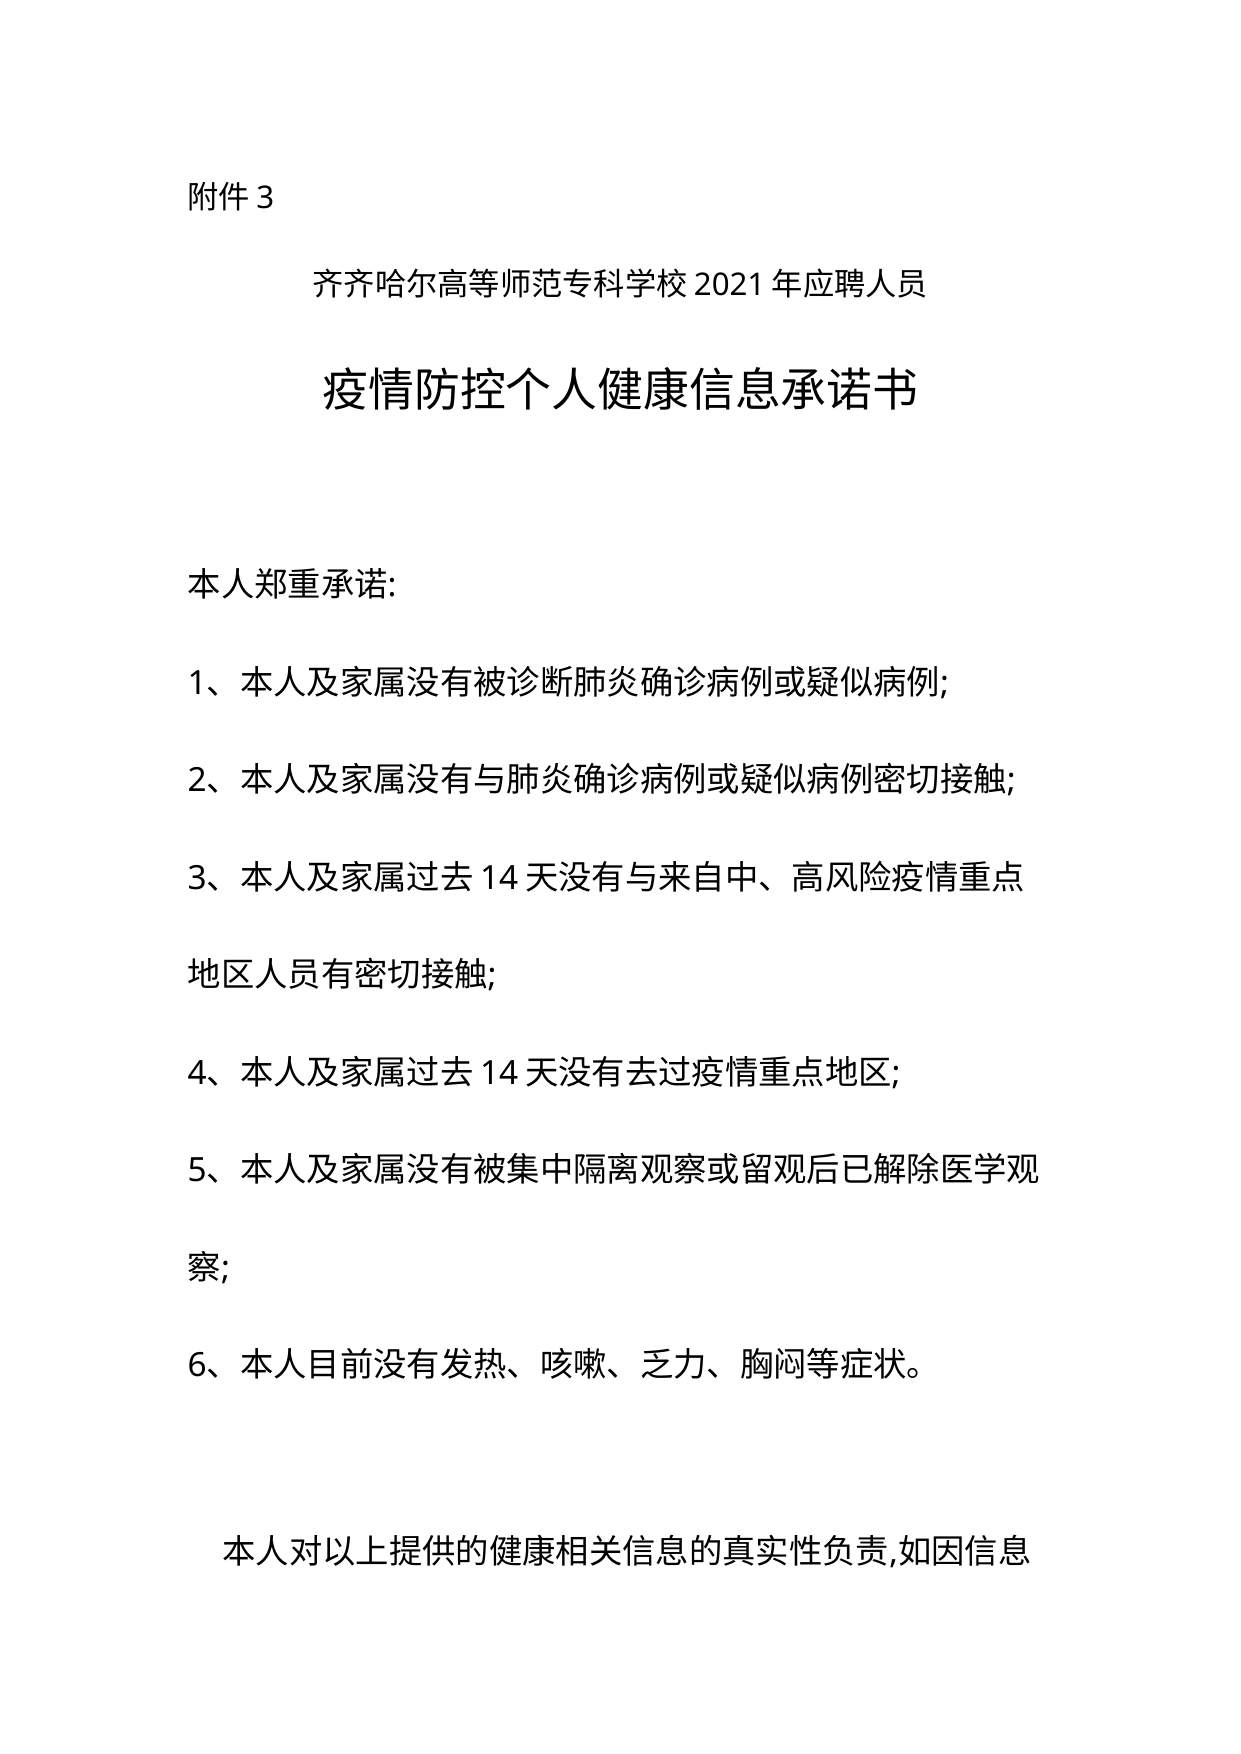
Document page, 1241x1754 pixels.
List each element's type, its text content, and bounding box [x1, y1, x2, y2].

text 疫情防控个人健康信息承诺书 [187, 337, 1053, 435]
text 齐齐哈尔高等师范专科学校2021年应聘人员 [187, 250, 1053, 315]
text 本人郑重承诺: 1、本人及家属没有被诊断肺炎确诊病例或疑似病例; 2、本人及家属没有与肺炎确诊病例或疑似病例密切接触; 3、本人及家属过去14天没有与来自中、高风险疫情重点地区人员有密切接触; 4、本人及家属过去14天没有去过疫情重点地区; 5、本人及家属没有被集中隔离观察或留观后已解除医学观察; 6、本人目前没有发热、咳嗽、乏力、胸闷等症状。 [187, 550, 1053, 1395]
text 附件3 [187, 162, 1053, 227]
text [187, 1419, 1053, 1582]
